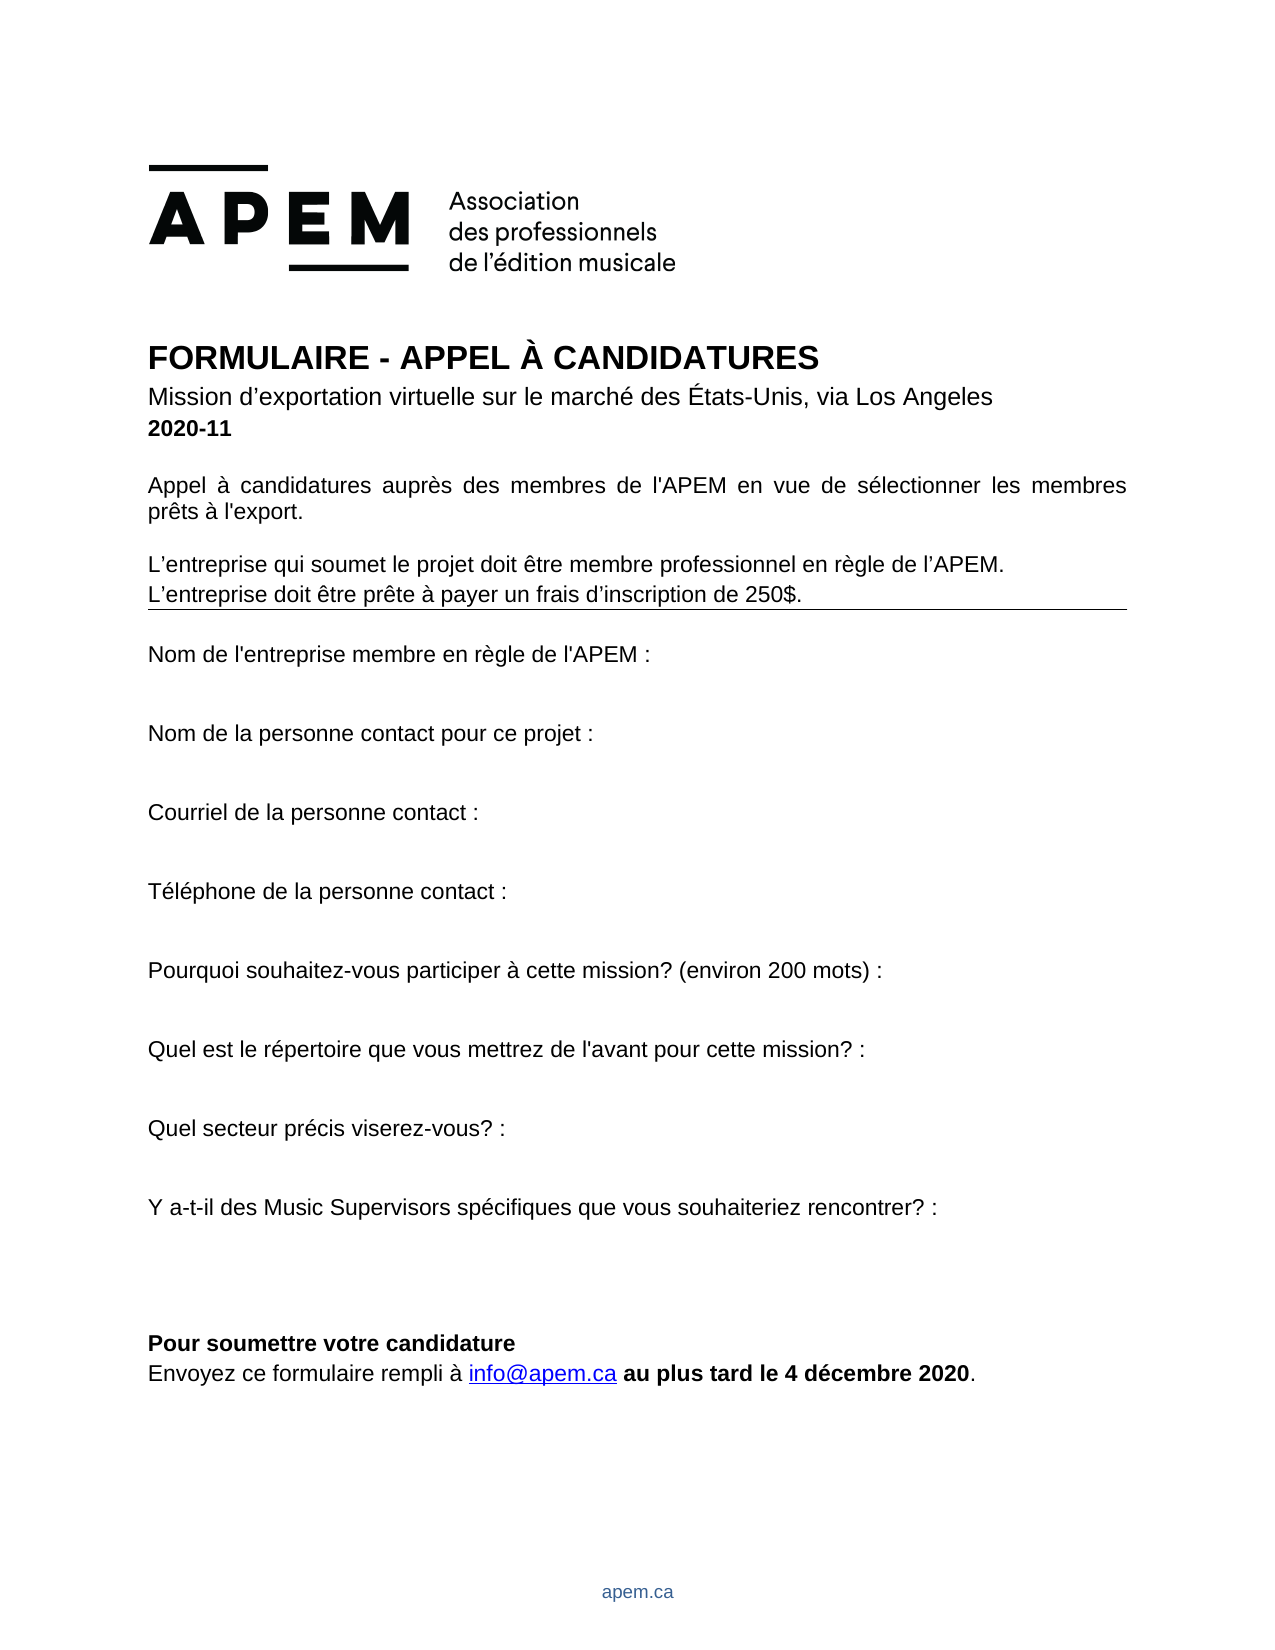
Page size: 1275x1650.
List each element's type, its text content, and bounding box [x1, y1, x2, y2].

text Nom de la personne contact pour ce projet : [148, 720, 1127, 746]
text Quel secteur précis viserez-vous? : [148, 1115, 1127, 1141]
text Téléphone de la personne contact : [148, 878, 1127, 904]
text Appel à candidatures auprès des membres de l'APEM en vue de sélectionner les membres prêts à l'export. [148, 472, 1127, 524]
text FORMULAIRE - APPEL À CANDIDATURES [148, 338, 1127, 376]
list Pour soumettre votre candidature [148, 1330, 1127, 1356]
text L’entreprise qui soumet le projet doit être membre professionnel en règle de l’APEM. [148, 551, 1127, 577]
text 2020-11 [148, 415, 1127, 441]
text Y a-t-il des Music Supervisors spécifiques que vous souhaiteriez rencontrer? : [148, 1194, 1127, 1220]
text L’entreprise doit être prête à payer un frais d’inscription de 250$. [148, 581, 1127, 609]
text Mission d’exportation virtuelle sur le marché des États-Unis, via Los Angeles [148, 382, 1127, 411]
text Nom de l'entreprise membre en règle de l'APEM : [148, 641, 1127, 667]
text Quel est le répertoire que vous mettrez de l'avant pour cette mission? : [148, 1036, 1127, 1062]
picture [147, 147, 684, 290]
text Pourquoi souhaitez-vous participer à cette mission? (environ 200 mots) : [148, 957, 1127, 983]
text Courriel de la personne contact : [148, 799, 1127, 825]
list Envoyez ce formulaire rempli à info@apem.ca au plus tard le 4 décembre 2020. [148, 1360, 1127, 1386]
